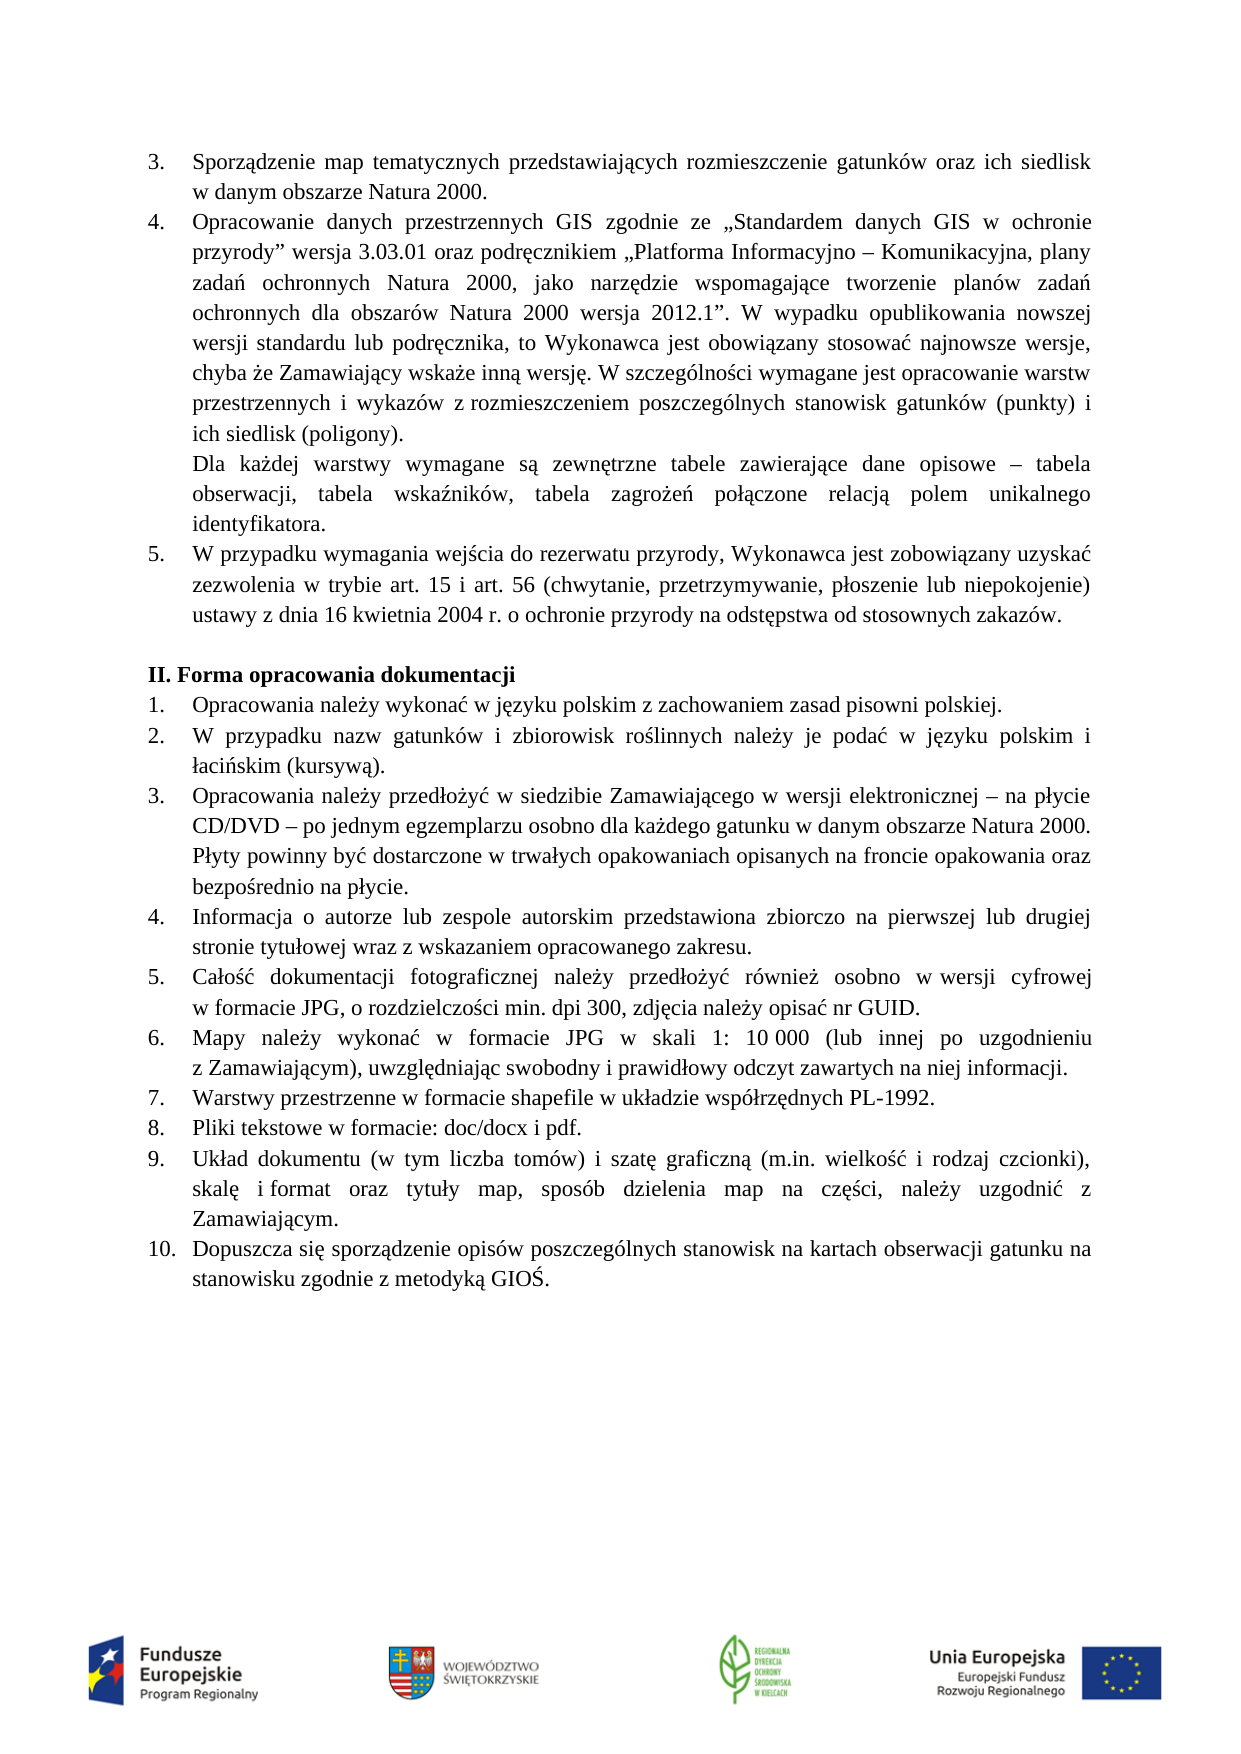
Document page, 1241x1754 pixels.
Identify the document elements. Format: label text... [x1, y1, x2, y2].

list Informacja o autorze lub zespole autorskim przedstawiona zbiorczo na pierwszej lub drugiej stronie tytułowej wraz z wskazaniem opracowanego zakresu. [148, 903, 1092, 959]
list Opracowania należy wykonać w języku polskim z zachowaniem zasad pisowni polskiej. [148, 691, 1092, 718]
list Sporządzenie map tematycznych przedstawiających rozmieszczenie gatunków oraz ich siedlisk w danym obszarze Natura 2000. [148, 148, 1092, 204]
list W przypadku nazw gatunków i zbiorowisk roślinnych należy je podać w języku polskim i łacińskim (kursywą). [148, 722, 1092, 778]
list Całość dokumentacji fotograficznej należy przedłożyć również osobno w wersji cyfrowej w formacie JPG, o rozdzielczości min. dpi 300, zdjęcia należy opisać nr GUID. [148, 963, 1092, 1020]
picture [73, 1625, 1177, 1717]
list Opracowanie danych przestrzennych GIS zgodnie ze „Standardem danych GIS w ochronie przyrody” wersja 3.03.01 oraz podręcznikiem „Platforma Informacyjno – Komunikacyjna, plany zadań ochronnych Natura 2000, jako narzędzie wspomagające tworzenie planów zadań ochronnych dla obszarów Natura 2000 wersja 2012.1”. W wypadku opublikowania nowszej wersji standardu lub podręcznika, to Wykonawca jest obowiązany stosować najnowsze wersje, chyba że Zamawiający wskaże inną wersję. W szczególności wymagane jest opracowanie warstw przestrzennych i wykazów z rozmieszczeniem poszczególnych stanowisk gatunków (punkty) i ich siedlisk (poligony). [148, 208, 1092, 446]
text II. Forma opracowania dokumentacji [148, 661, 1092, 688]
list Dopuszcza się sporządzenie opisów poszczególnych stanowisk na kartach obserwacji gatunku na stanowisku zgodnie z metodyką GIOŚ. [148, 1235, 1092, 1292]
list Warstwy przestrzenne w formacie shapefile w układzie współrzędnych PL-1992. [148, 1084, 1092, 1111]
list Opracowania należy przedłożyć w siedzibie Zamawiającego w wersji elektronicznej – na płycie CD/DVD – po jednym egzemplarzu osobno dla każdego gatunku w danym obszarze Natura 2000. Płyty powinny być dostarczone w trwałych opakowaniach opisanych na froncie opakowania oraz bezpośrednio na płycie. [148, 782, 1092, 899]
list Pliki tekstowe w formacie: doc/docx i pdf. [148, 1114, 1092, 1141]
text Dla każdej warstwy wymagane są zewnętrzne tabele zawierające dane opisowe – tabela obserwacji, tabela wskaźników, tabela zagrożeń połączone relacją polem unikalnego identyfikatora. [192, 450, 1092, 537]
list W przypadku wymagania wejścia do rezerwatu przyrody, Wykonawca jest zobowiązany uzyskać zezwolenia w trybie art. 15 i art. 56 (chwytanie, przetrzymywanie, płoszenie lub niepokojenie) ustawy z dnia 16 kwietnia 2004 r. o ochronie przyrody na odstępstwa od stosownych zakazów. [148, 540, 1092, 627]
list Układ dokumentu (w tym liczba tomów) i szatę graficzną (m.in. wielkość i rodzaj czcionki), skalę i format oraz tytuły map, sposób dzielenia map na części, należy uzgodnić z Zamawiającym. [148, 1144, 1092, 1231]
list Mapy należy wykonać w formacie JPG w skali 1: 10 000 (lub innej po uzgodnieniu z Zamawiającym), uwzględniając swobodny i prawidłowy odczyt zawartych na niej informacji. [148, 1024, 1092, 1080]
